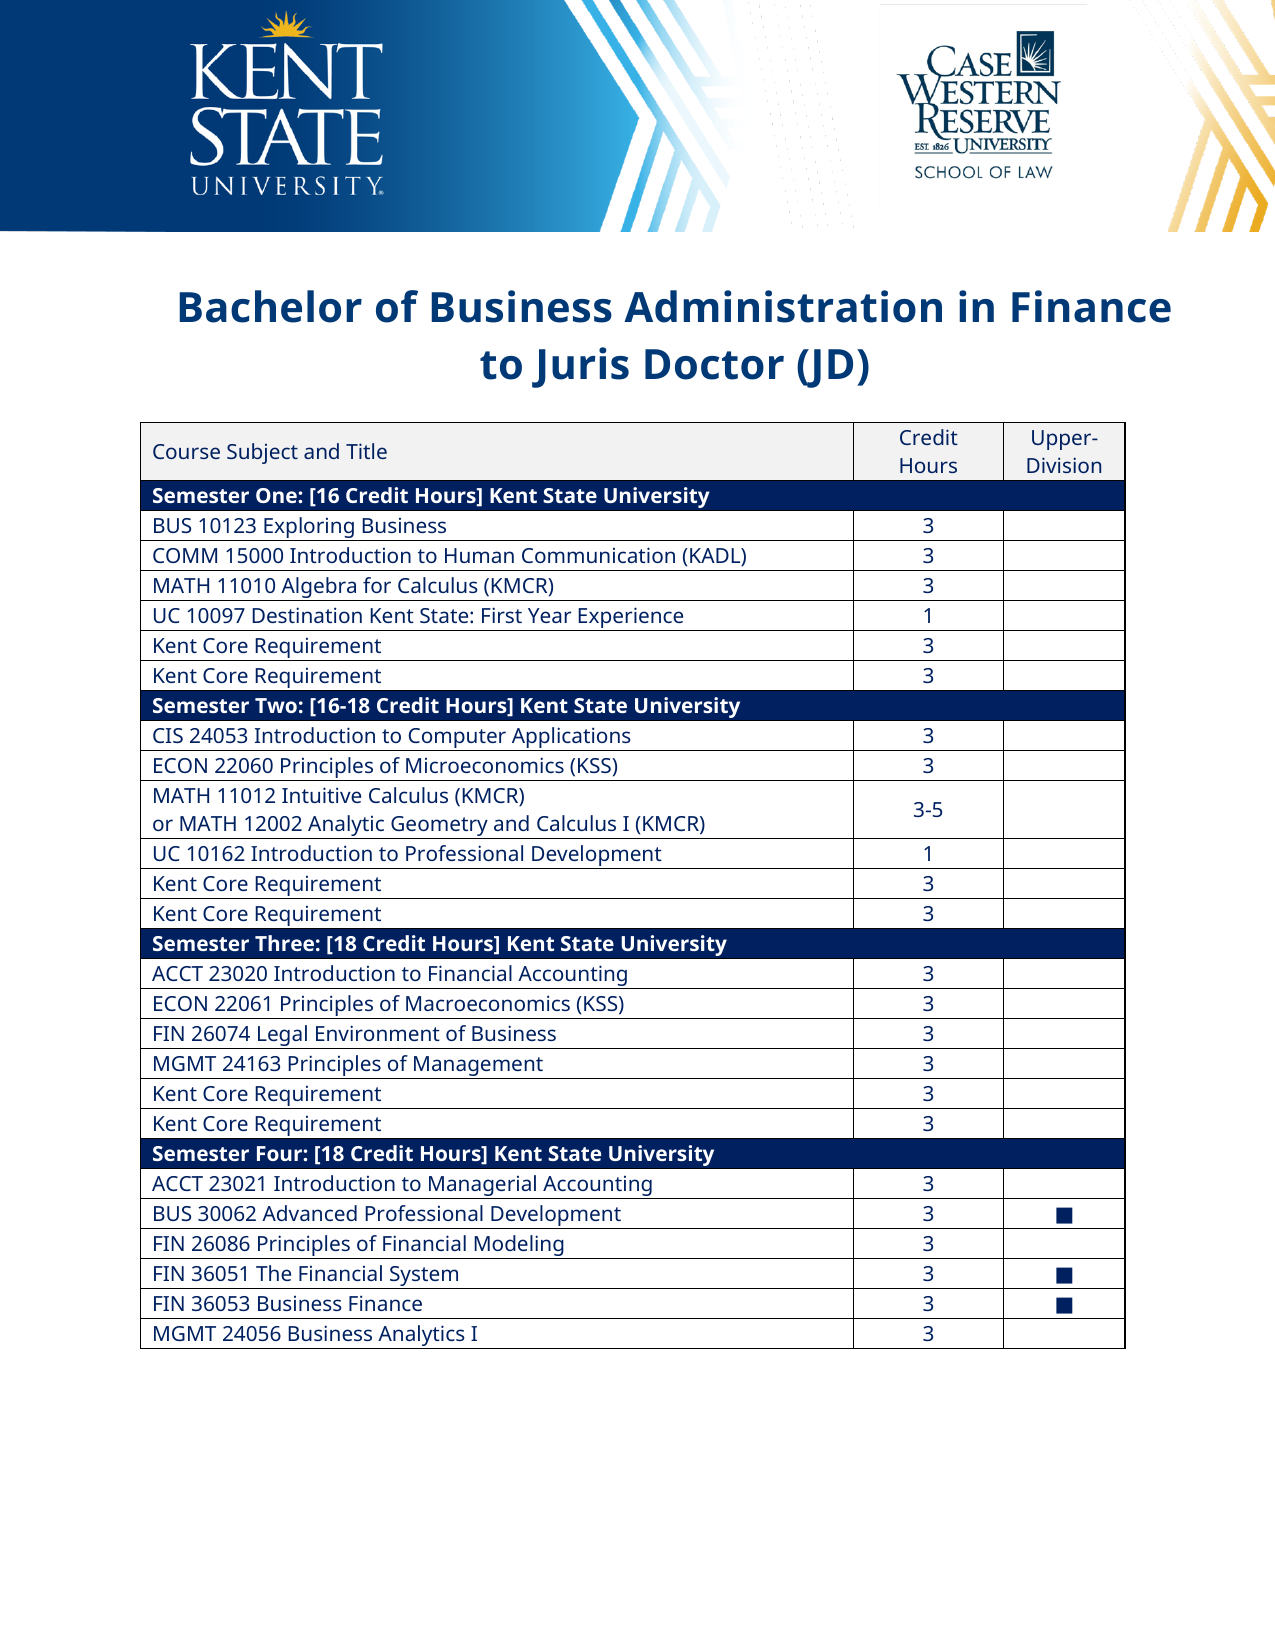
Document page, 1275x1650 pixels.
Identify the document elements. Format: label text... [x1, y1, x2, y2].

table_cell ■ [1004, 1289, 1124, 1318]
table_header Credit Hours [854, 423, 1003, 480]
table_cell [1004, 1079, 1124, 1108]
table_cell [1004, 721, 1124, 750]
table_cell Kent Core Requirement [141, 1079, 853, 1108]
table_cell [1004, 839, 1124, 868]
table_cell [1004, 541, 1124, 570]
table_cell [1004, 959, 1124, 988]
table_cell FIN 36053 Business Finance [141, 1289, 853, 1318]
table_cell ECON 22060 Principles of Microeconomics (KSS) [141, 751, 853, 780]
table_cell [1004, 601, 1124, 630]
table_cell [1004, 661, 1124, 690]
table_cell FIN 26074 Legal Environment of Business [141, 1019, 853, 1048]
table_cell Kent Core Requirement [141, 899, 853, 928]
table_cell 3 [854, 541, 1003, 570]
table_cell [1004, 1169, 1124, 1198]
table_cell MATH 11012 Intuitive Calculus (KMCR) or MATH 12002 Analytic Geometry and Calculus I (KMCR) [141, 781, 853, 838]
table_cell Kent Core Requirement [141, 869, 853, 898]
table_cell 1 [854, 839, 1003, 868]
table_cell 3 [854, 1109, 1003, 1138]
table_cell 3 [854, 1259, 1003, 1288]
table_cell [1004, 631, 1124, 660]
table_cell 3 [854, 989, 1003, 1018]
table_cell [1004, 1229, 1124, 1258]
table_cell ■ [1004, 1199, 1124, 1228]
table_cell [1004, 1019, 1124, 1048]
table_cell COMM 15000 Introduction to Human Communication (KADL) [141, 541, 853, 570]
table_cell 3 [854, 869, 1003, 898]
table_cell [1004, 781, 1124, 838]
table_cell 3 [854, 661, 1003, 690]
table_cell 3 [854, 721, 1003, 750]
table_cell [1004, 1049, 1124, 1078]
table_cell 3 [854, 1079, 1003, 1108]
table_cell Kent Core Requirement [141, 631, 853, 660]
table_cell 3 [854, 1319, 1003, 1348]
table_cell [1004, 511, 1124, 540]
table_cell [1004, 989, 1124, 1018]
table_cell Semester Two: [16-18 Credit Hours] Kent State University [141, 691, 1124, 720]
table_cell 3 [854, 1049, 1003, 1078]
table_cell 3-5 [854, 781, 1003, 838]
table_cell ACCT 23021 Introduction to Managerial Accounting [141, 1169, 853, 1198]
table_cell BUS 30062 Advanced Professional Development [141, 1199, 853, 1228]
picture [0, 0, 1275, 232]
table_cell Semester One: [16 Credit Hours] Kent State University [141, 481, 1124, 510]
table_header Upper-Division [1004, 423, 1124, 480]
table_cell [1004, 751, 1124, 780]
table_header Course Subject and Title [141, 423, 853, 480]
table_cell UC 10097 Destination Kent State: First Year Experience [141, 601, 853, 630]
table_cell 3 [854, 1199, 1003, 1228]
table_cell 3 [854, 1019, 1003, 1048]
table_cell 3 [854, 959, 1003, 988]
table_cell 3 [854, 1289, 1003, 1318]
table_cell CIS 24053 Introduction to Computer Applications [141, 721, 853, 750]
table_cell [1004, 899, 1124, 928]
table_cell BUS 10123 Exploring Business [141, 511, 853, 540]
table_cell 3 [854, 899, 1003, 928]
table_cell FIN 36051 The Financial System [141, 1259, 853, 1288]
table_cell Semester Three: [18 Credit Hours] Kent State University [141, 929, 1124, 958]
table_cell ■ [1004, 1259, 1124, 1288]
table_cell [1004, 1319, 1124, 1348]
table_cell Kent Core Requirement [141, 1109, 853, 1138]
table_cell 1 [854, 601, 1003, 630]
table_cell 3 [854, 1169, 1003, 1198]
table_cell MATH 11010 Algebra for Calculus (KMCR) [141, 571, 853, 600]
table_cell MGMT 24056 Business Analytics I [141, 1319, 853, 1348]
table_cell [1004, 571, 1124, 600]
table_cell 3 [854, 511, 1003, 540]
table_cell MGMT 24163 Principles of Management [141, 1049, 853, 1078]
table_cell [1004, 869, 1124, 898]
table_cell 3 [854, 751, 1003, 780]
table_cell [1004, 1109, 1124, 1138]
table_cell FIN 26086 Principles of Financial Modeling [141, 1229, 853, 1258]
table_cell 3 [854, 571, 1003, 600]
subtitle Bachelor of Business Administration in Finance [150, 278, 1200, 334]
table_cell 3 [854, 631, 1003, 660]
subtitle to Juris Doctor (JD) [150, 334, 1200, 391]
table_cell Kent Core Requirement [141, 661, 853, 690]
table_cell 3 [854, 1229, 1003, 1258]
table_cell UC 10162 Introduction to Professional Development [141, 839, 853, 868]
table_cell ACCT 23020 Introduction to Financial Accounting [141, 959, 853, 988]
table_cell ECON 22061 Principles of Macroeconomics (KSS) [141, 989, 853, 1018]
table_cell Semester Four: [18 Credit Hours] Kent State University [141, 1139, 1124, 1168]
